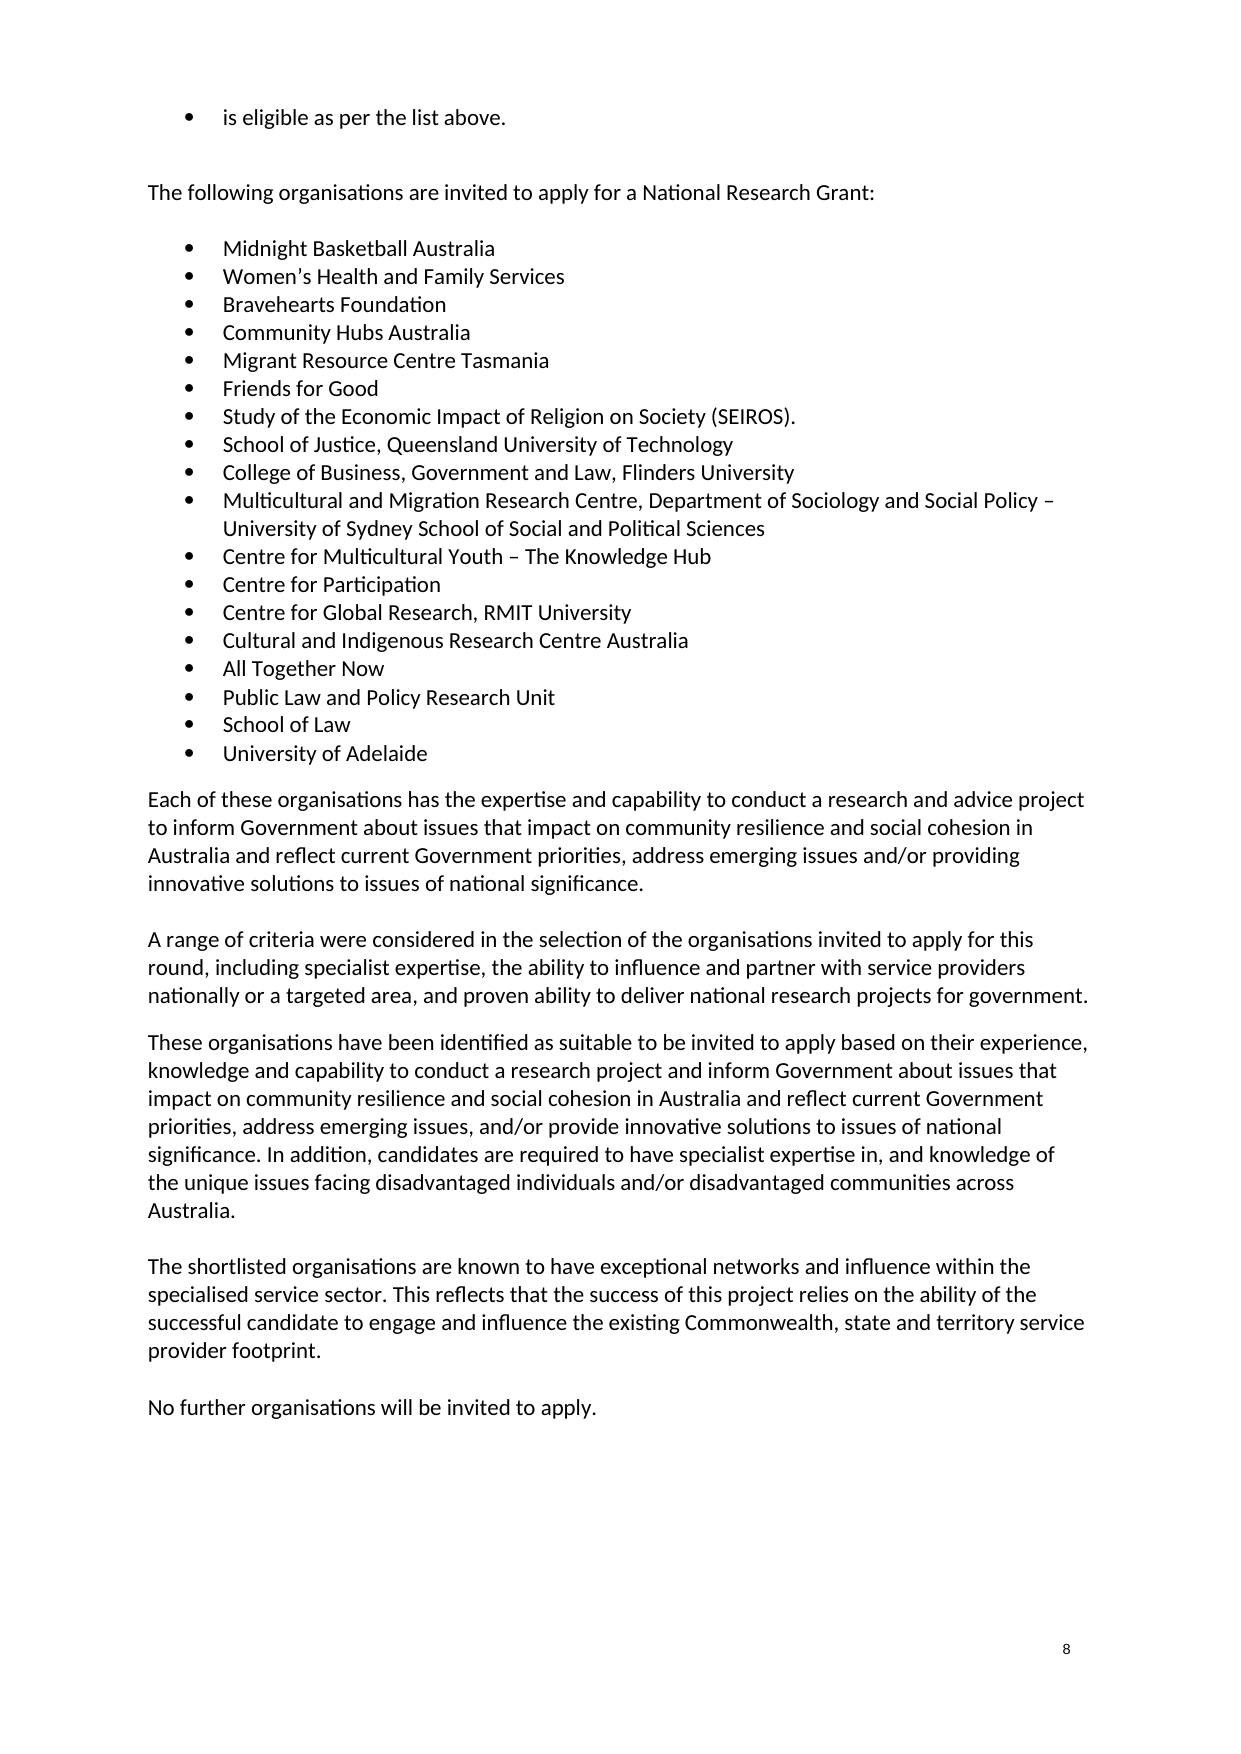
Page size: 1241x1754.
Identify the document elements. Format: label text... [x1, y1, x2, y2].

list School of Law [185, 711, 1092, 739]
text A range of criteria were considered in the selection of the organisations invited to apply for this round, including specialist expertise, the ability to influence and partner with service providers nationally or a targeted area, and proven ability to deliver national research projects for government. [148, 926, 1092, 1009]
list Migrant Resource Centre Tasmania [185, 346, 1092, 374]
list Women’s Health and Family Services [185, 262, 1092, 290]
list Friends for Good [185, 374, 1092, 402]
list Centre for Participation [185, 571, 1092, 598]
list Bravehearts Foundation [185, 290, 1092, 318]
list Multicultural and Migration Research Centre, Department of Sociology and Social Policy – University of Sydney School of Social and Political Sciences [185, 486, 1092, 542]
list All Together Now [185, 654, 1092, 683]
list Cultural and Indigenous Research Centre Australia [185, 627, 1092, 654]
list School of Justice, Queensland University of Technology [185, 430, 1092, 458]
list University of Adelaide [185, 739, 1092, 767]
text Each of these organisations has the expertise and capability to conduct a research and advice project to inform Government about issues that impact on community resilience and social cohesion in Australia and reflect current Government priorities, address emerging issues and/or providing innovative solutions to issues of national significance. [148, 785, 1092, 897]
list College of Business, Government and Law, Flinders University [185, 458, 1092, 486]
list Midnight Basketball Australia [185, 234, 1092, 262]
list Centre for Multicultural Youth – The Knowledge Hub [185, 542, 1092, 571]
list Public Law and Policy Research Unit [185, 683, 1092, 711]
list Centre for Global Research, RMIT University [185, 598, 1092, 627]
list Study of the Economic Impact of Religion on Society (SEIROS). [185, 402, 1092, 430]
text The following organisations are invited to apply for a National Research Grant: [148, 178, 1092, 206]
text The shortlisted organisations are known to have exceptional networks and influence within the specialised service sector. This reflects that the success of this project relies on the ability of the successful candidate to engage and influence the existing Commonwealth, state and territory service provider footprint. [148, 1252, 1092, 1364]
text No further organisations will be invited to apply. [148, 1393, 1092, 1421]
text These organisations have been identified as suitable to be invited to apply based on their experience, knowledge and capability to conduct a research project and inform Government about issues that impact on community resilience and social cohesion in Australia and reflect current Government priorities, address emerging issues, and/or provide innovative solutions to issues of national significance. In addition, candidates are required to have specialist expertise in, and knowledge of the unique issues facing disadvantaged individuals and/or disadvantaged communities across Australia. [148, 1028, 1092, 1224]
list Community Hubs Australia [185, 318, 1092, 346]
list is eligible as per the list above. [185, 103, 1092, 131]
